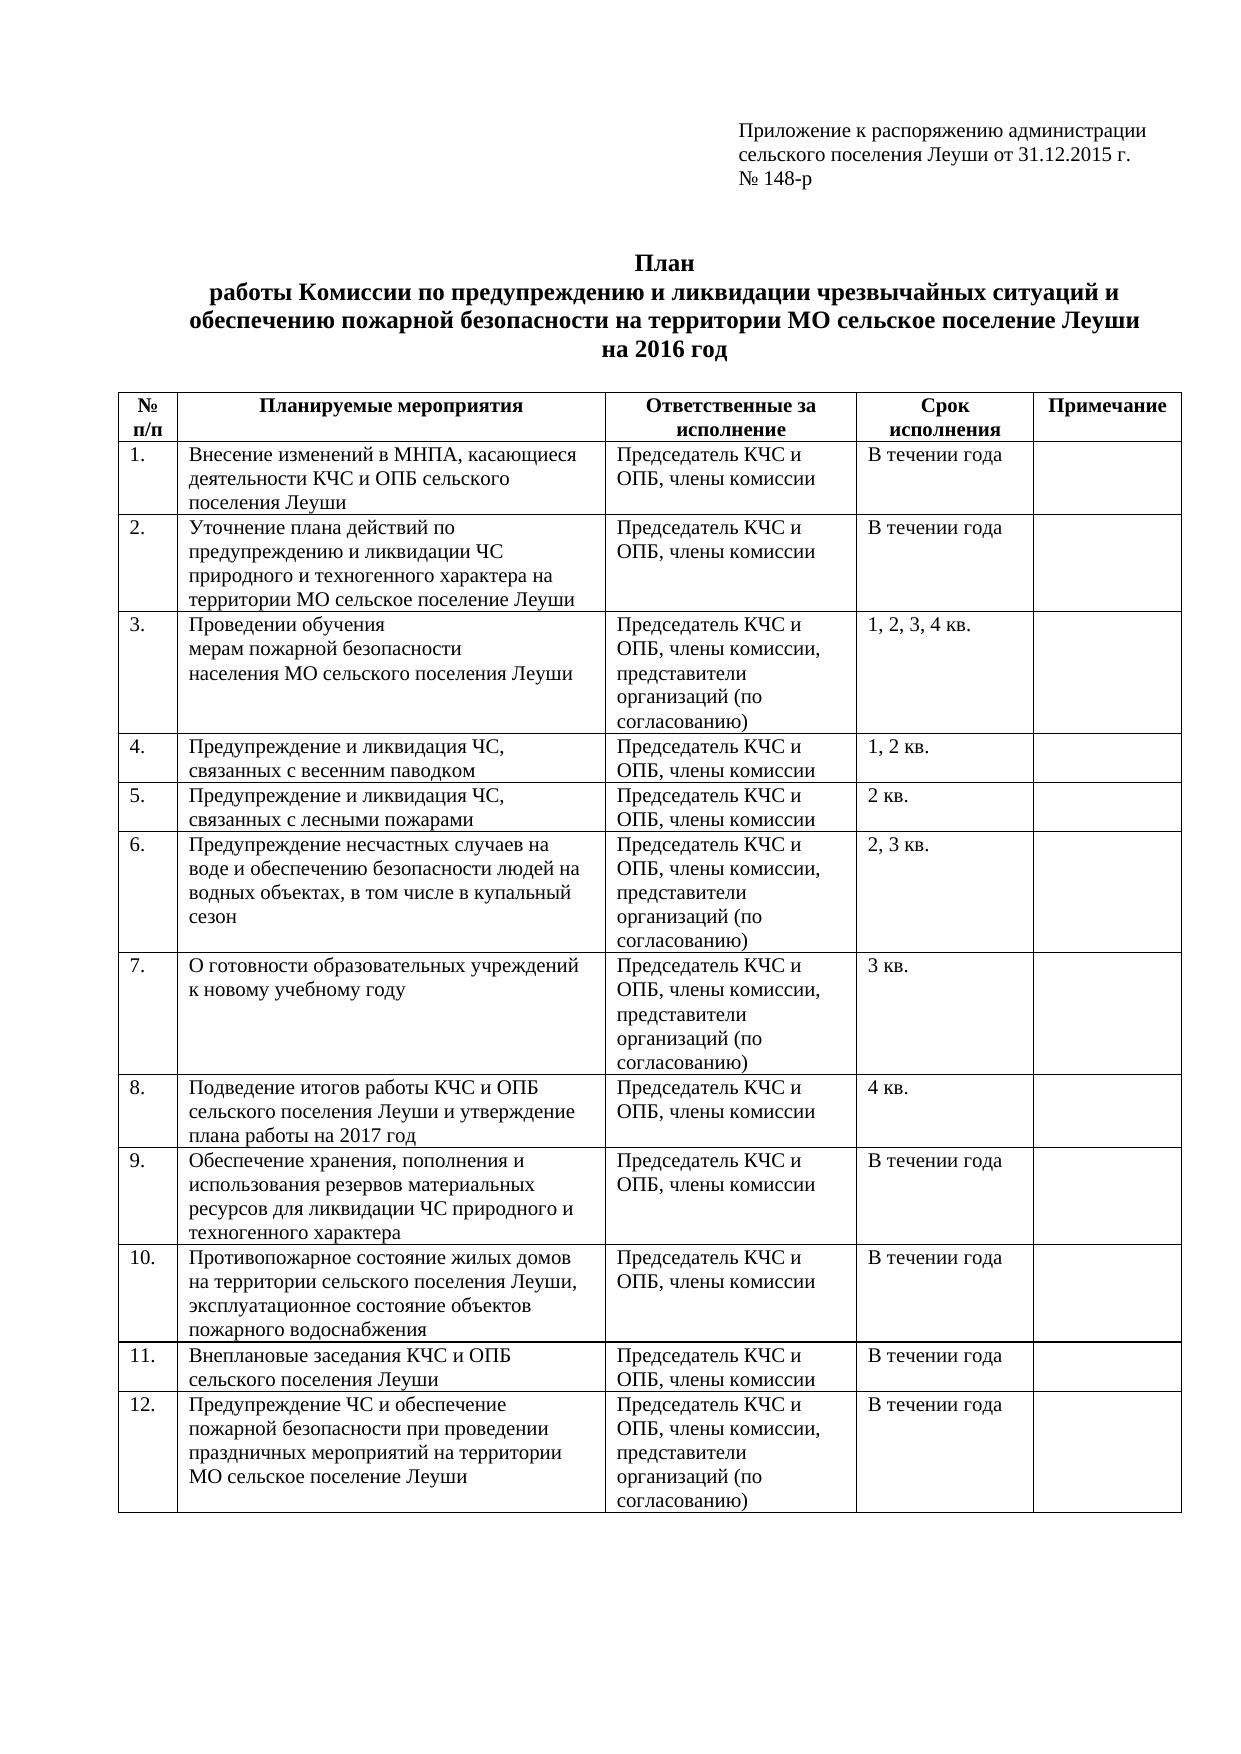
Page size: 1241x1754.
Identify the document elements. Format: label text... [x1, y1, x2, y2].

table_cell Внесение изменений в МНПА, касающиеся деятельности КЧС и ОПБ сельского поселения Леуши [178, 442, 605, 514]
table_cell [1034, 953, 1181, 1074]
table_cell 1, 2 кв. [857, 734, 1033, 782]
table_cell [1034, 1343, 1181, 1391]
table_cell 3. [119, 612, 177, 733]
text Приложение к распоряжению администрации сельского поселения Леуши от 31.12.2015 г. № 148-р [738, 118, 1152, 190]
table_cell 10. [119, 1245, 177, 1341]
table_cell Проведении обучения мерам пожарной безопасности населения МО сельского поселения Леуши [178, 612, 605, 733]
table_header Планируемые мероприятия [178, 393, 605, 441]
text работы Комиссии по предупреждению и ликвидации чрезвычайных ситуаций и обеспечению пожарной безопасности на территории МО сельское поселение Леуши на 2016 год [177, 277, 1152, 363]
table_cell 4. [119, 734, 177, 782]
table_cell Предупреждение и ликвидация ЧС, связанных с весенним паводком [178, 734, 605, 782]
table_cell Председатель КЧС и ОПБ, члены комиссии [606, 734, 856, 782]
table_cell Председатель КЧС и ОПБ, члены комиссии [606, 1075, 856, 1147]
table_cell В течении года [857, 1343, 1033, 1391]
table_cell Предупреждение несчастных случаев на воде и обеспечению безопасности людей на водных объектах, в том числе в купальный сезон [178, 832, 605, 952]
table_cell 7. [119, 953, 177, 1074]
table_cell 3 кв. [857, 953, 1033, 1074]
table_cell О готовности образовательных учреждений к новому учебному году [178, 953, 605, 1074]
table_cell [1034, 832, 1181, 952]
table_cell В течении года [857, 1148, 1033, 1244]
table_cell 12. [119, 1392, 177, 1512]
table_header Ответственные за исполнение [606, 393, 856, 441]
table_cell [1034, 612, 1181, 733]
table_cell Предупреждение и ликвидация ЧС, связанных с лесными пожарами [178, 783, 605, 831]
table_cell 11. [119, 1343, 177, 1391]
table_header Срок исполнения [857, 393, 1033, 441]
table_cell 8. [119, 1075, 177, 1147]
table_cell 9. [119, 1148, 177, 1244]
table_cell Председатель КЧС и ОПБ, члены комиссии [606, 1148, 856, 1244]
table_cell [1034, 515, 1181, 611]
text План [177, 248, 1152, 277]
table_cell [1034, 442, 1181, 514]
table_cell Председатель КЧС и ОПБ, члены комиссии, представители организаций (по согласованию) [606, 1392, 856, 1512]
table_cell Председатель КЧС и ОПБ, члены комиссии, представители организаций (по согласованию) [606, 612, 856, 733]
table_cell Обеспечение хранения, пополнения и использования резервов материальных ресурсов для ликвидации ЧС природного и техногенного характера [178, 1148, 605, 1244]
table_cell Председатель КЧС и ОПБ, члены комиссии [606, 1343, 856, 1391]
table_cell [1034, 734, 1181, 782]
table_cell [1034, 783, 1181, 831]
table_cell 5. [119, 783, 177, 831]
table_cell [1034, 1075, 1181, 1147]
table_cell 6. [119, 832, 177, 952]
table_cell Председатель КЧС и ОПБ, члены комиссии, представители организаций (по согласованию) [606, 832, 856, 952]
table_cell Председатель КЧС и ОПБ, члены комиссии [606, 783, 856, 831]
table_header № п/п [119, 393, 177, 441]
table_cell 1, 2, 3, 4 кв. [857, 612, 1033, 733]
table_cell [1034, 1148, 1181, 1244]
table_cell Внеплановые заседания КЧС и ОПБ сельского поселения Леуши [178, 1343, 605, 1391]
table_cell Противопожарное состояние жилых домов на территории сельского поселения Леуши, эксплуатационное состояние объектов пожарного водоснабжения [178, 1245, 605, 1341]
table_cell В течении года [857, 442, 1033, 514]
table_cell В течении года [857, 515, 1033, 611]
table_cell Председатель КЧС и ОПБ, члены комиссии [606, 442, 856, 514]
table_cell Предупреждение ЧС и обеспечение пожарной безопасности при проведении праздничных мероприятий на территории МО сельское поселение Леуши [178, 1392, 605, 1512]
table_cell Председатель КЧС и ОПБ, члены комиссии, представители организаций (по согласованию) [606, 953, 856, 1074]
table_cell [1034, 1245, 1181, 1341]
table_cell Уточнение плана действий по предупреждению и ликвидации ЧС природного и техногенного характера на территории МО сельское поселение Леуши [178, 515, 605, 611]
table_cell 2 кв. [857, 783, 1033, 831]
table_cell В течении года [857, 1245, 1033, 1341]
table_cell 4 кв. [857, 1075, 1033, 1147]
table_cell Председатель КЧС и ОПБ, члены комиссии [606, 515, 856, 611]
table_header Примечание [1034, 393, 1181, 441]
table_cell В течении года [857, 1392, 1033, 1512]
table_cell 1. [119, 442, 177, 514]
table_cell 2. [119, 515, 177, 611]
table_cell [1034, 1392, 1181, 1512]
table_cell Подведение итогов работы КЧС и ОПБ сельского поселения Леуши и утверждение плана работы на 2017 год [178, 1075, 605, 1147]
table_cell 2, 3 кв. [857, 832, 1033, 952]
table_cell Председатель КЧС и ОПБ, члены комиссии [606, 1245, 856, 1341]
